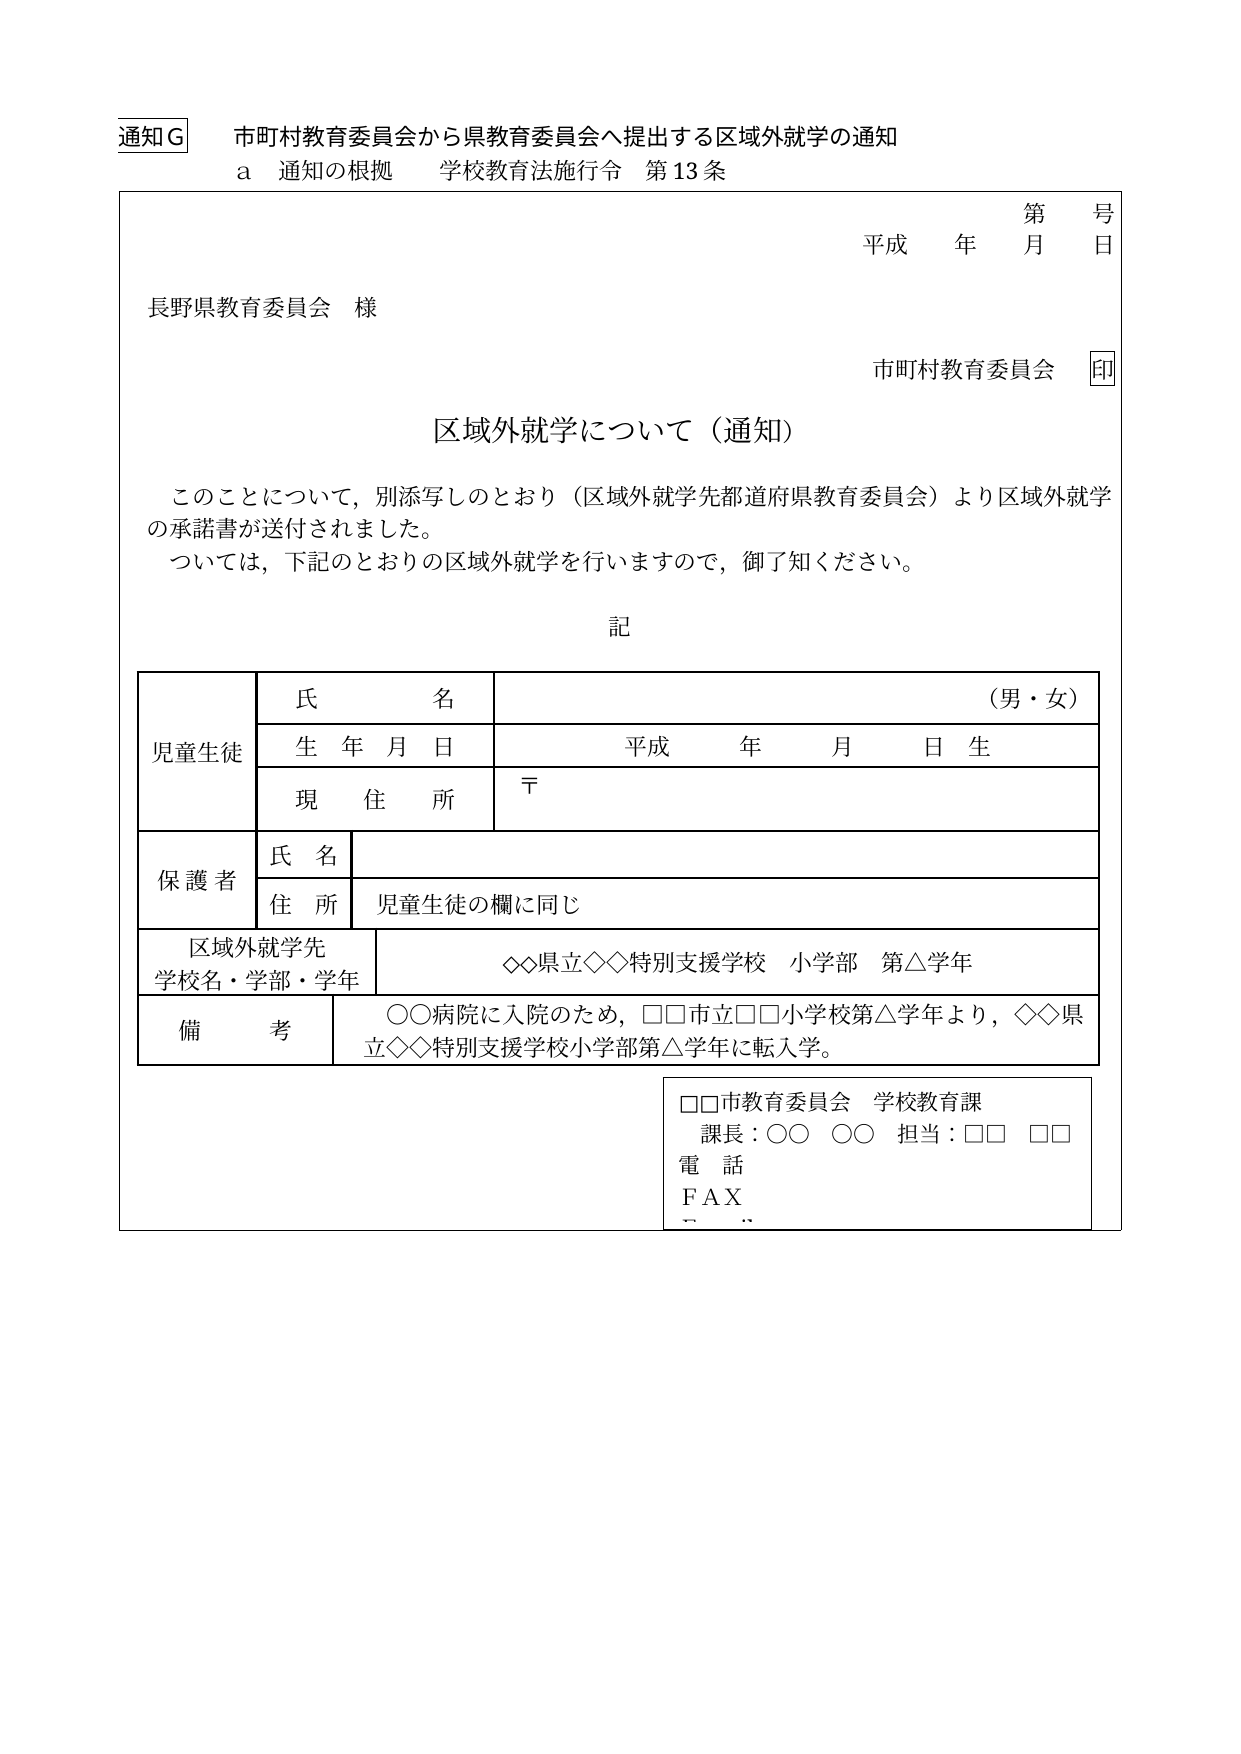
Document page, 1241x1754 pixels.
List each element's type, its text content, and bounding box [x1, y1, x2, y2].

text ａ 通知の根拠 学校教育法施行令 第13条 [118, 153, 1122, 187]
text 通知Ｇ 市町村教育委員会から県教育委員会へ提出する区域外就学の通知 [188, 118, 1122, 153]
